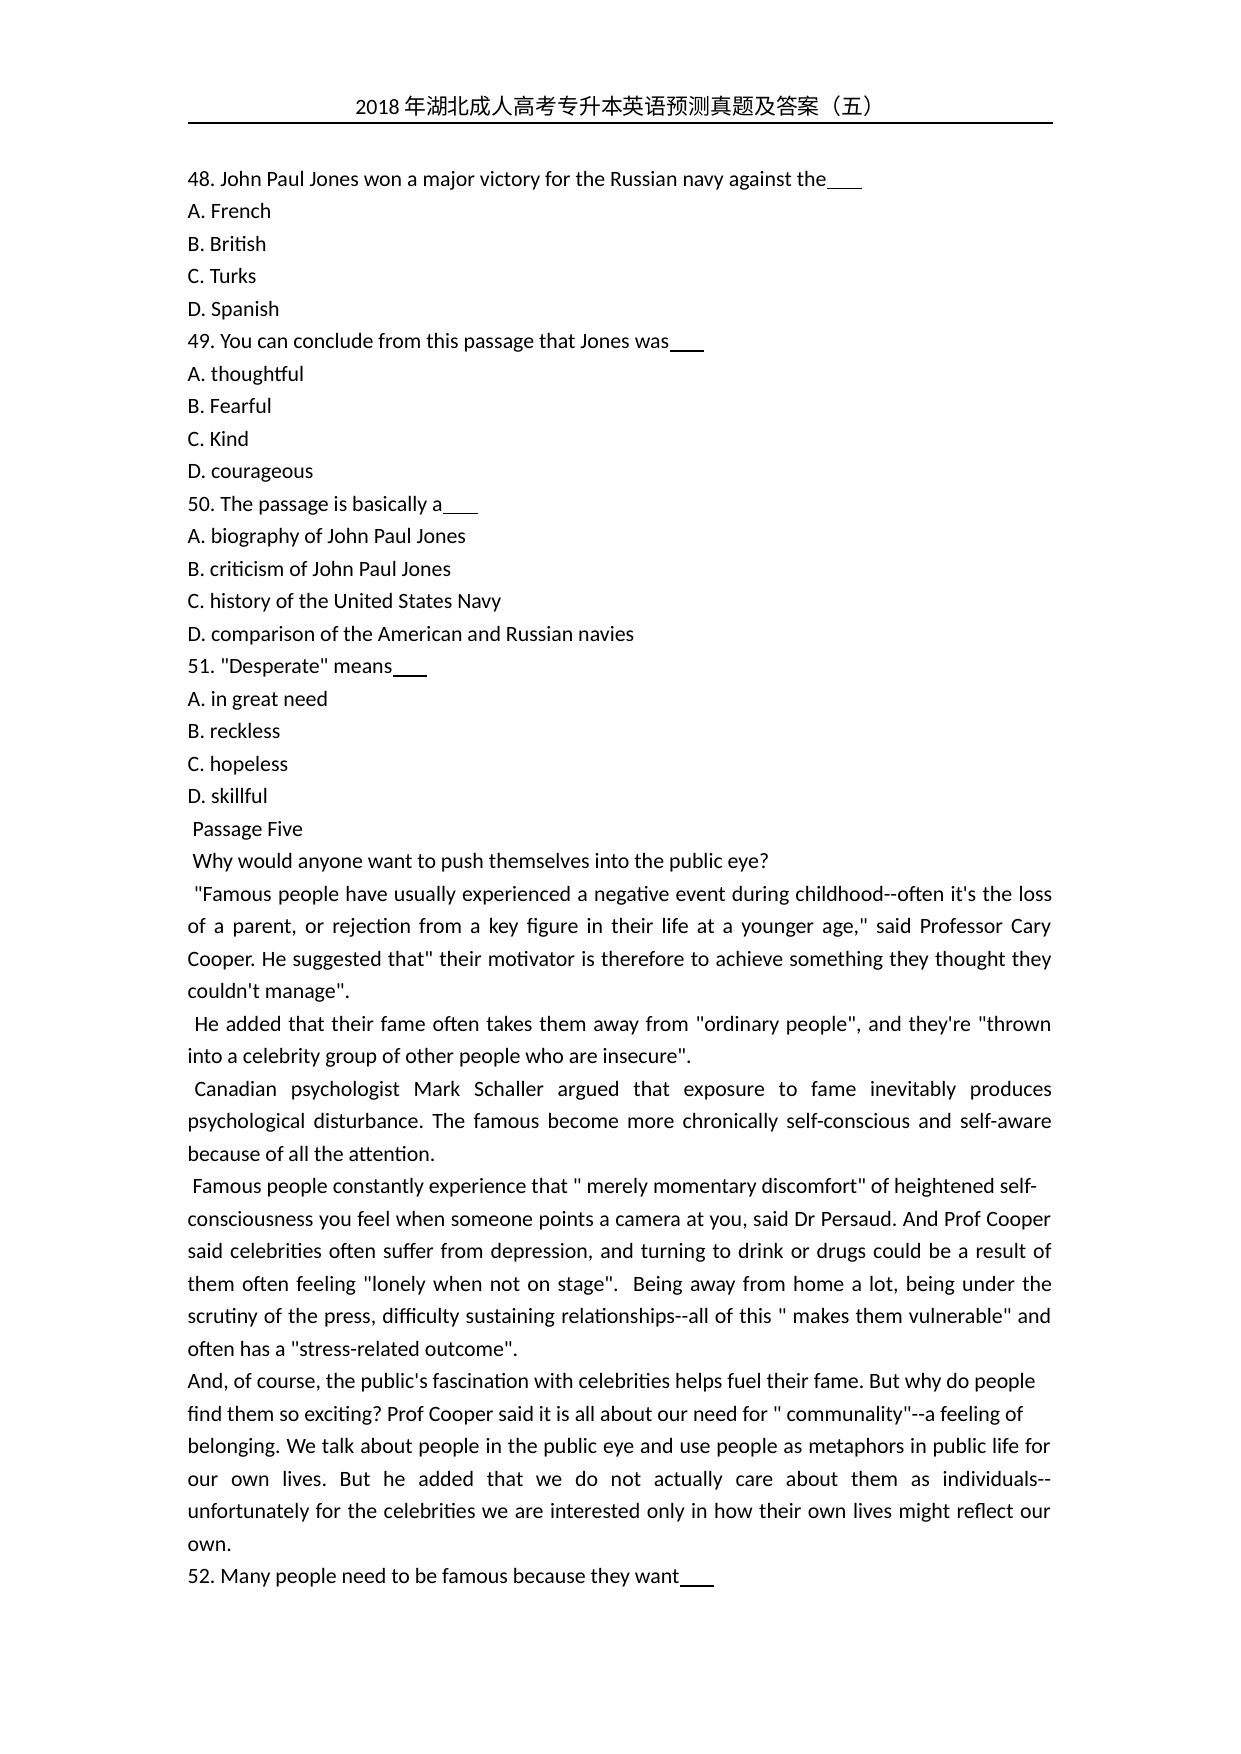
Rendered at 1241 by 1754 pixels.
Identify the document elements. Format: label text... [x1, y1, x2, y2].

text A. French [187, 194, 1053, 227]
text C. Kind [187, 422, 1053, 454]
text B. British [187, 227, 1053, 259]
text Canadian psychologist Mark Schaller argued that exposure to fame inevitably produces psychological disturbance. The famous become more chronically self-conscious and self-aware because of all the attention. [187, 1072, 1053, 1169]
text D. skillful [187, 779, 1053, 812]
text consciousness you feel when someone points a camera at you, said Dr Persaud. And Prof Cooper said celebrities often suffer from depression, and turning to drink or drugs could be a result of them often feeling "lonely when not on stage". Being away from home a lot, being under the scrutiny of the press, difficulty sustaining relationships--all of this " makes them vulnerable" and often has a "stress-related outcome". [187, 1202, 1053, 1364]
text A. biography of John Paul Jones [187, 519, 1053, 552]
text D. Spanish [187, 292, 1053, 324]
text B. criticism of John Paul Jones [187, 552, 1053, 584]
text 50. The passage is basically a [187, 487, 1053, 519]
text A. in great need [187, 682, 1053, 714]
text 52. Many people need to be famous because they want [187, 1559, 1053, 1592]
text C. hopeless [187, 747, 1053, 779]
text 51. "Desperate" means [187, 649, 1053, 682]
text D. comparison of the American and Russian navies [187, 617, 1053, 649]
text C. history of the United States Navy [187, 584, 1053, 617]
text 49. You can conclude from this passage that Jones was [187, 324, 1053, 357]
text "Famous people have usually experienced a negative event during childhood--often it's the loss of a parent, or rejection from a key figure in their life at a younger age," said Professor Cary Cooper. He suggested that" their motivator is therefore to achieve something they thought they couldn't manage". [187, 877, 1053, 1007]
text find them so exciting? Prof Cooper said it is all about our need for " communality"--a feeling of [187, 1397, 1053, 1429]
text B. Fearful [187, 389, 1053, 422]
text He added that their fame often takes them away from "ordinary people", and they're "thrown into a celebrity group of other people who are insecure". [187, 1007, 1053, 1072]
text B. reckless [187, 714, 1053, 747]
text 48. John Paul Jones won a major victory for the Russian navy against the [187, 162, 1053, 194]
text belonging. We talk about people in the public eye and use people as metaphors in public life for our own lives. But he added that we do not actually care about them as individuals--unfortunately for the celebrities we are interested only in how their own lives might reflect our own. [187, 1429, 1053, 1559]
text A. thoughtful [187, 357, 1053, 389]
text Passage Five [187, 812, 1053, 844]
text Famous people constantly experience that " merely momentary discomfort" of heightened self- [187, 1169, 1053, 1202]
text C. Turks [187, 259, 1053, 292]
text And, of course, the public's fascination with celebrities helps fuel their fame. But why do people [187, 1364, 1053, 1397]
text Why would anyone want to push themselves into the public eye? [187, 844, 1053, 877]
text D. courageous [187, 454, 1053, 487]
